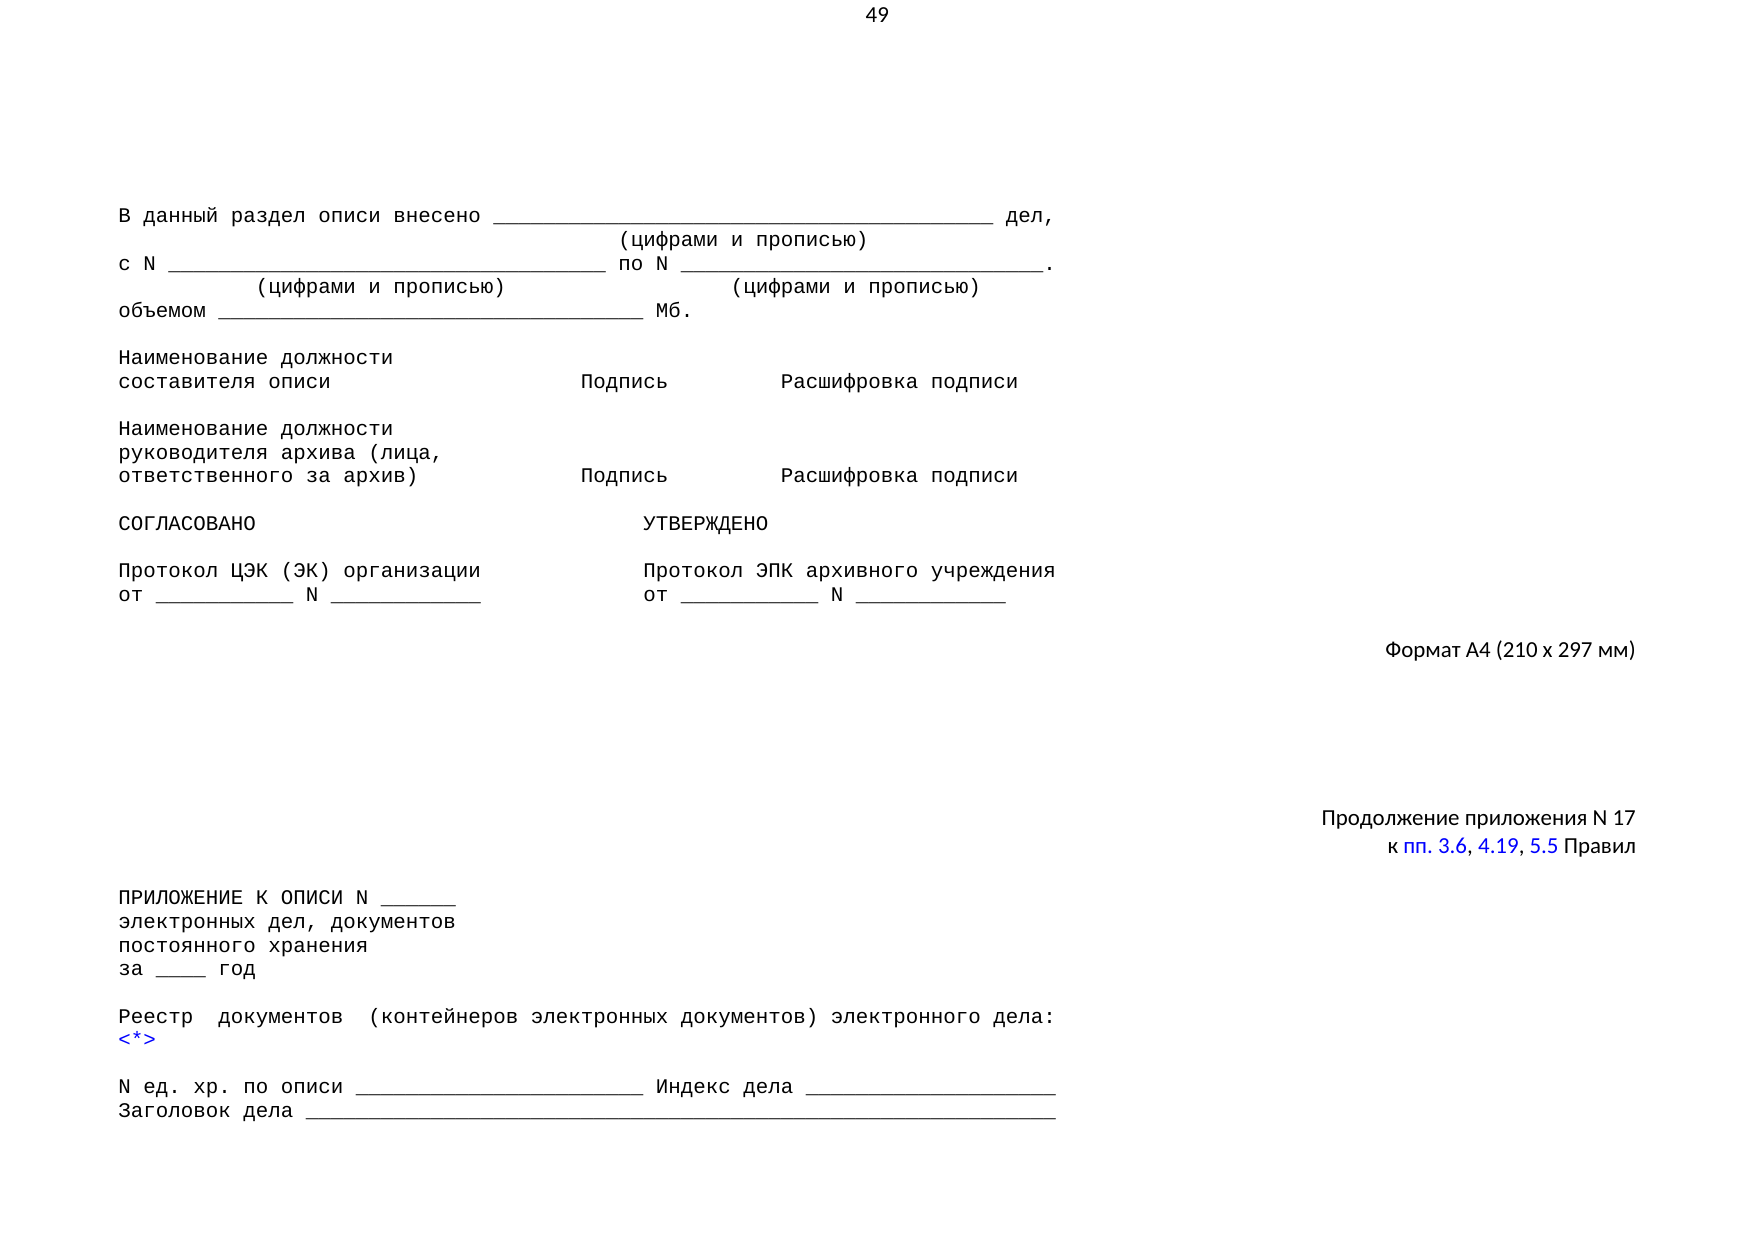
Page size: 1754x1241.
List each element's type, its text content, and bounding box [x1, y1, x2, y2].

text Протокол ЦЭК (ЭК) организации Протокол ЭПК архивного учреждения [118, 560, 1636, 583]
text руководителя архива (лица, [118, 442, 1636, 465]
text N ед. хр. по описи _______________________ Индекс дела ____________________ [118, 1077, 1636, 1100]
text В данный раздел описи внесено ________________________________________ дел, [118, 205, 1636, 229]
text за ____ год [118, 958, 1636, 982]
text Наименование должности [118, 347, 1636, 371]
text к пп. 3.6, 4.19, 5.5 Правил [118, 831, 1636, 859]
text Заголовок дела ____________________________________________________________ [118, 1100, 1636, 1124]
text (цифрами и прописью) (цифрами и прописью) [118, 276, 1636, 300]
text электронных дел, документов [118, 911, 1636, 935]
text Наименование должности [118, 418, 1636, 442]
text ответственного за архив) Подпись Расшифровка подписи [118, 465, 1636, 489]
text от ___________ N ____________ от ___________ N ____________ [118, 583, 1636, 607]
text составителя описи Подпись Расшифровка подписи [118, 371, 1636, 394]
text <*> [118, 1029, 1636, 1053]
text Продолжение приложения N 17 [118, 803, 1636, 831]
text с N ___________________________________ по N _____________________________. [118, 252, 1636, 276]
text объемом __________________________________ Мб. [118, 300, 1636, 323]
text (цифрами и прописью) [118, 229, 1636, 252]
text Формат A4 (210 x 297 мм) [118, 635, 1636, 663]
text Реестр документов (контейнеров электронных документов) электронного дела: [118, 1006, 1636, 1029]
text СОГЛАСОВАНО УТВЕРЖДЕНО [118, 513, 1636, 536]
text ПРИЛОЖЕНИЕ К ОПИСИ N ______ [118, 887, 1636, 911]
text постоянного хранения [118, 935, 1636, 958]
